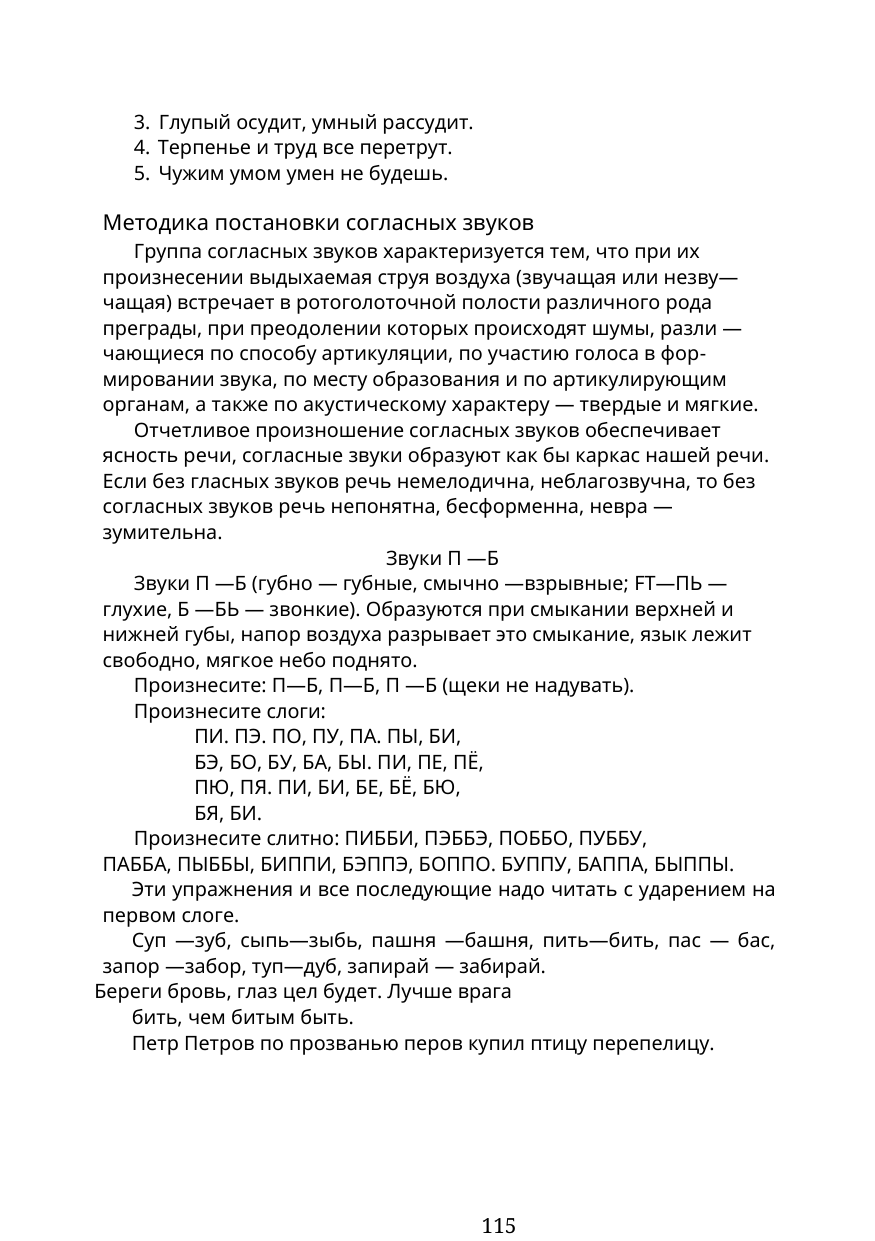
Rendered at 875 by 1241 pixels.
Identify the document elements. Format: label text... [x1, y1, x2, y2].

list Глупый осудит, умный рассудит. [102, 109, 778, 134]
list Произнесите слоги: [102, 698, 778, 723]
list Терпенье и труд все перетрут. [102, 134, 778, 160]
text Звуки П —Б (губно — губные, смычно —взрывные; FT—ПЬ — глухие, Б —БЬ — звонкие). Образуются при смыкании верхней и нижней губы, напор воздуха разрывает это смыкание, язык лежит свободно, мягкое небо поднято. [102, 570, 778, 672]
text ПАББА, ПЫББЫ, БИППИ, БЭППЭ, БОППО. БУППУ, БАППА, БЫППЫ. [102, 851, 776, 876]
list Чужим умом умен не будешь. [102, 160, 778, 185]
text ПИ. ПЭ. ПО, ПУ, ПА. ПЫ, БИ, БЭ, БО, БУ, БА, БЫ. ПИ, ПЕ, ПЁ, ПЮ, ПЯ. ПИ, БИ, БЕ, БЁ, БЮ, БЯ, БИ. [194, 723, 495, 825]
text Петр Петров по прозванью перов купил птицу перепелицу. [102, 1029, 778, 1055]
text Группа согласных звуков характеризуется тем, что при их произнесении выдыхаемая струя воздуха (звучащая или незву— чащая) встречает в ротоголоточной полости различного рода преграды, при преодолении которых происходят шумы, разли — чающиеся по способу артикуляции, по участию голоса в формировании звука, по месту образования и по артикулирующим органам, а также по акустическому характеру — твердые и мягкие. [102, 238, 778, 417]
list Береги бровь, глаз цел будет. Лучше врага бить, чем битым быть. [94, 978, 522, 1029]
list Произнесите: П—Б, П—Б, П —Б (щеки не надувать). [102, 672, 778, 698]
text Эти упражнения и все последующие надо читать с ударением на первом слоге. [102, 876, 776, 927]
list Произнесите слитно: ПИББИ, ПЭББЭ, ПОББО, ПУББУ, [102, 825, 778, 851]
text Отчетливое произношение согласных звуков обеспечивает ясность речи, согласные звуки образуют как бы каркас нашей речи. Если без гласных звуков речь немелодична, неблагозвучна, то без согласных звуков речь непонятна, бесформенна, невра — зумительна. [102, 417, 778, 544]
text Звуки П —Б [386, 544, 778, 570]
list Суп —зуб, сыпь—зыбь, пашня —башня, пить—бить, пас — бас, запор —забор, туп—дуб, запирай — забирай. [102, 927, 776, 978]
text Методика постановки согласных звуков [102, 213, 778, 235]
